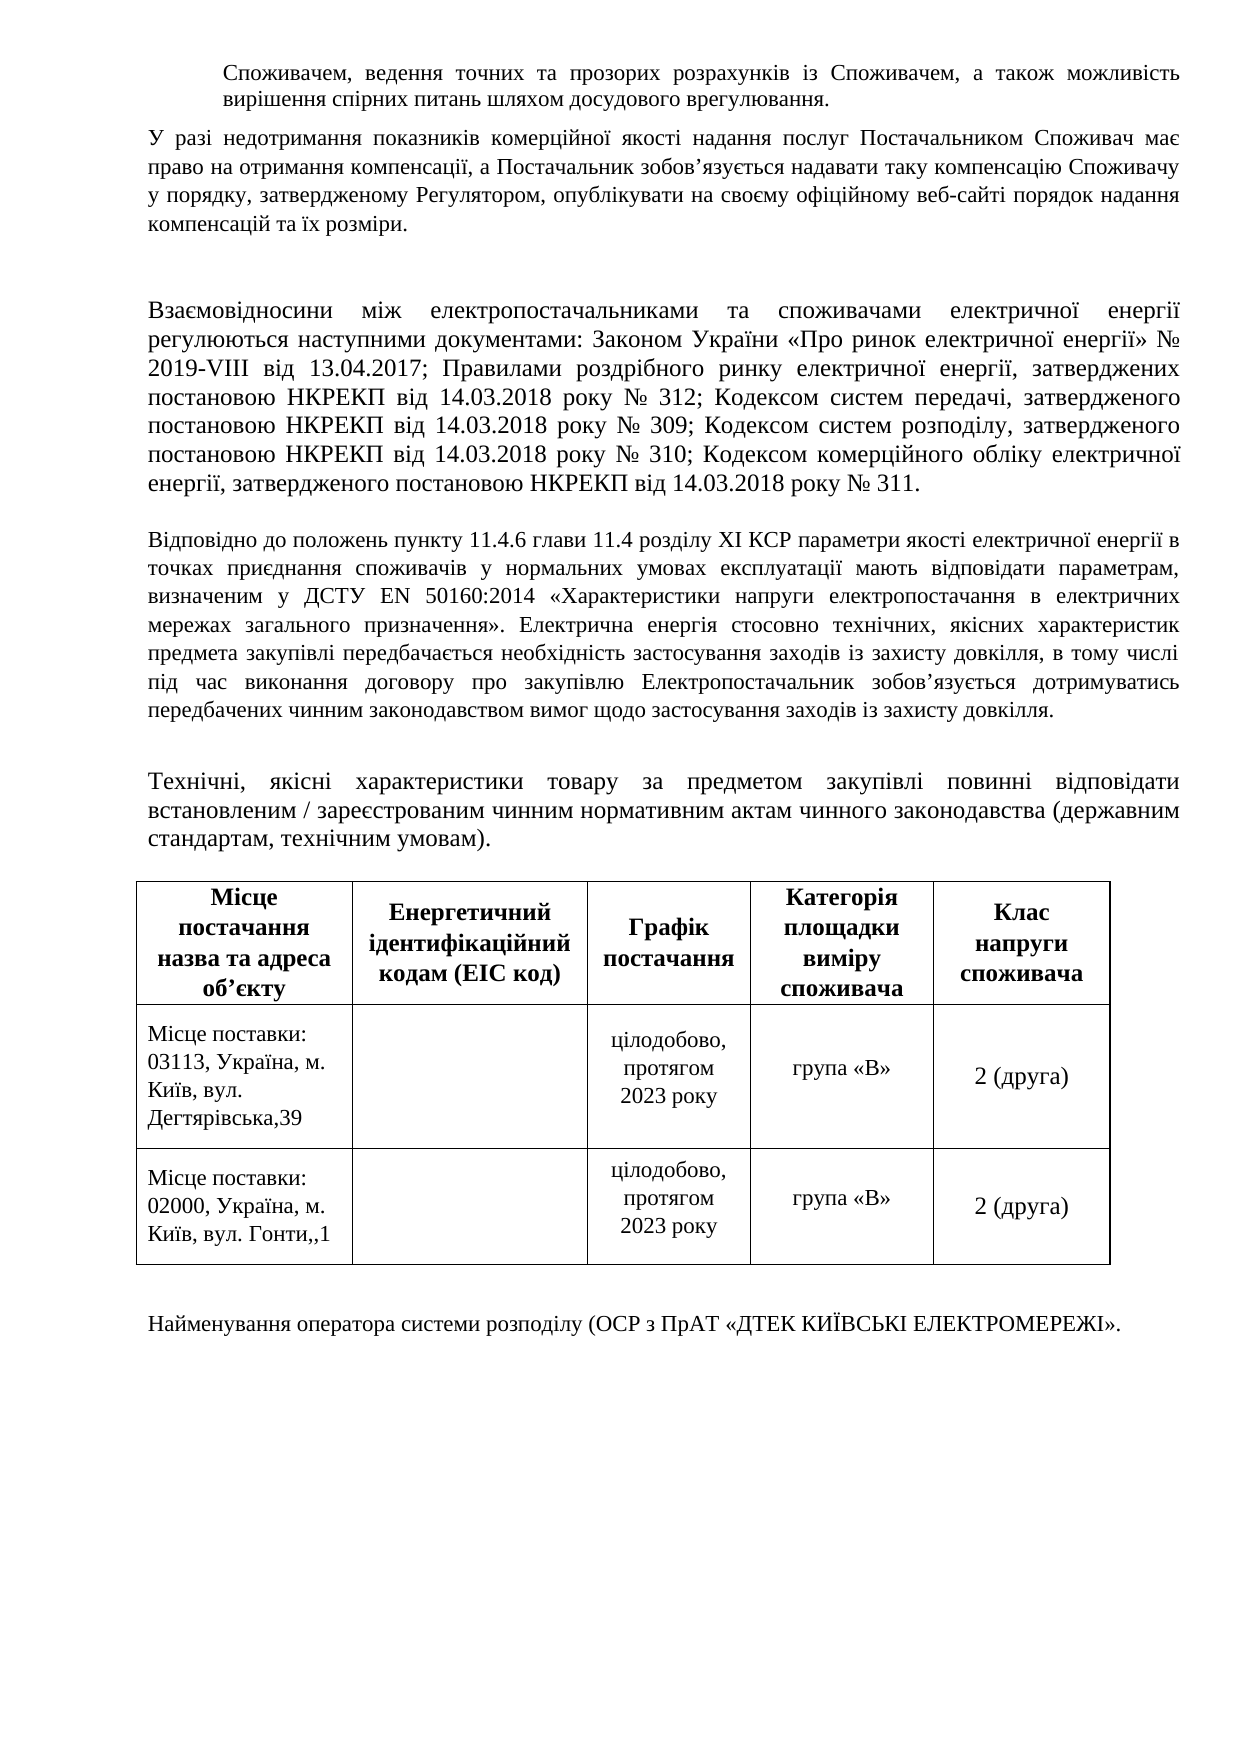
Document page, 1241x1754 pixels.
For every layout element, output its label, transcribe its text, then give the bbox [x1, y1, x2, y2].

table_cell Місце поставки: 03113, Україна, м. Київ, вул. Дегтярівська,39 [137, 1005, 352, 1148]
table_cell [353, 1005, 587, 1148]
table_header Енергетичний ідентифікаційний кодам (ЕІС код) [353, 882, 587, 1004]
text Технічні, якісні характеристики товару за предметом закупівлі повинні відповідати встановленим / зареєстрованим чинним нормативним актам чинного законодавства (державним стандартам, технічним умовам). [148, 766, 1181, 852]
text У разі недотримання показників комерційної якості надання послуг Постачальником Споживач має право на отримання компенсації, а Постачальник зобов’язується надавати таку компенсацію Споживачу у порядку, затвердженому Регулятором, опублікувати на своєму офіційному веб-сайті порядок надання компенсацій та їх розміри. [148, 124, 1181, 236]
table_cell 2 (друга) [934, 1005, 1109, 1148]
table_header Графік постачання [588, 882, 750, 1004]
text Найменування оператора системи розподілу (ОСР з ПрАТ «ДТЕК КИЇВСЬКІ ЕЛЕКТРОМЕРЕЖІ». [148, 1310, 1181, 1336]
table_cell група «В» [751, 1149, 933, 1264]
text Взаємовідносини між електропостачальниками та споживачами електричної енергії регулюються наступними документами: Законом України «Про ринок електричної енергії» № 2019-VIII від 13.04.2017; Правилами роздрібного ринку електричної енергії, затверджених постановою НКРЕКП від 14.03.2018 року № 312; Кодексом систем передачі, затвердженого постановою НКРЕКП від 14.03.2018 року № 309; Кодексом систем розподілу, затвердженого постановою НКРЕКП від 14.03.2018 року № 310; Кодексом комерційного обліку електричної енергії, затвердженого постановою НКРЕКП від 14.03.2018 року № 311. [148, 296, 1181, 497]
table_cell група «В» [751, 1005, 933, 1148]
table_cell цілодобово, протягом 2023 року [588, 1149, 750, 1264]
table_header Місце постачання назва та адреса об’єкту [137, 882, 352, 1004]
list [185, 59, 1181, 112]
text Відповідно до положень пункту 11.4.6 глави 11.4 розділу XI КСР параметри якості електричної енергії в точках приєднання споживачів у нормальних умовах експлуатації мають відповідати параметрам, визначеним у ДСТУ EN 50160:2014 «Характеристики напруги електропостачання в електричних мережах загального призначення». Електрична енергія стосовно технічних, якісних характеристик предмета закупівлі передбачається необхідність застосування заходів із захисту довкілля, в тому числі під час виконання договору про закупівлю Електропостачальник зобов’язується дотримуватись передбачених чинним законодавством вимог щодо застосування заходів із захисту довкілля. [148, 526, 1181, 723]
table_cell 2 (друга) [934, 1149, 1109, 1264]
table_cell цілодобово, протягом 2023 року [588, 1005, 750, 1148]
table_cell [353, 1149, 587, 1264]
table_cell Місце поставки: 02000, Україна, м. Київ, вул. Гонти,,1 [137, 1149, 352, 1264]
table_header Категорія площадки виміру споживача [751, 882, 933, 1004]
table_header Клас напруги споживача [934, 882, 1109, 1004]
